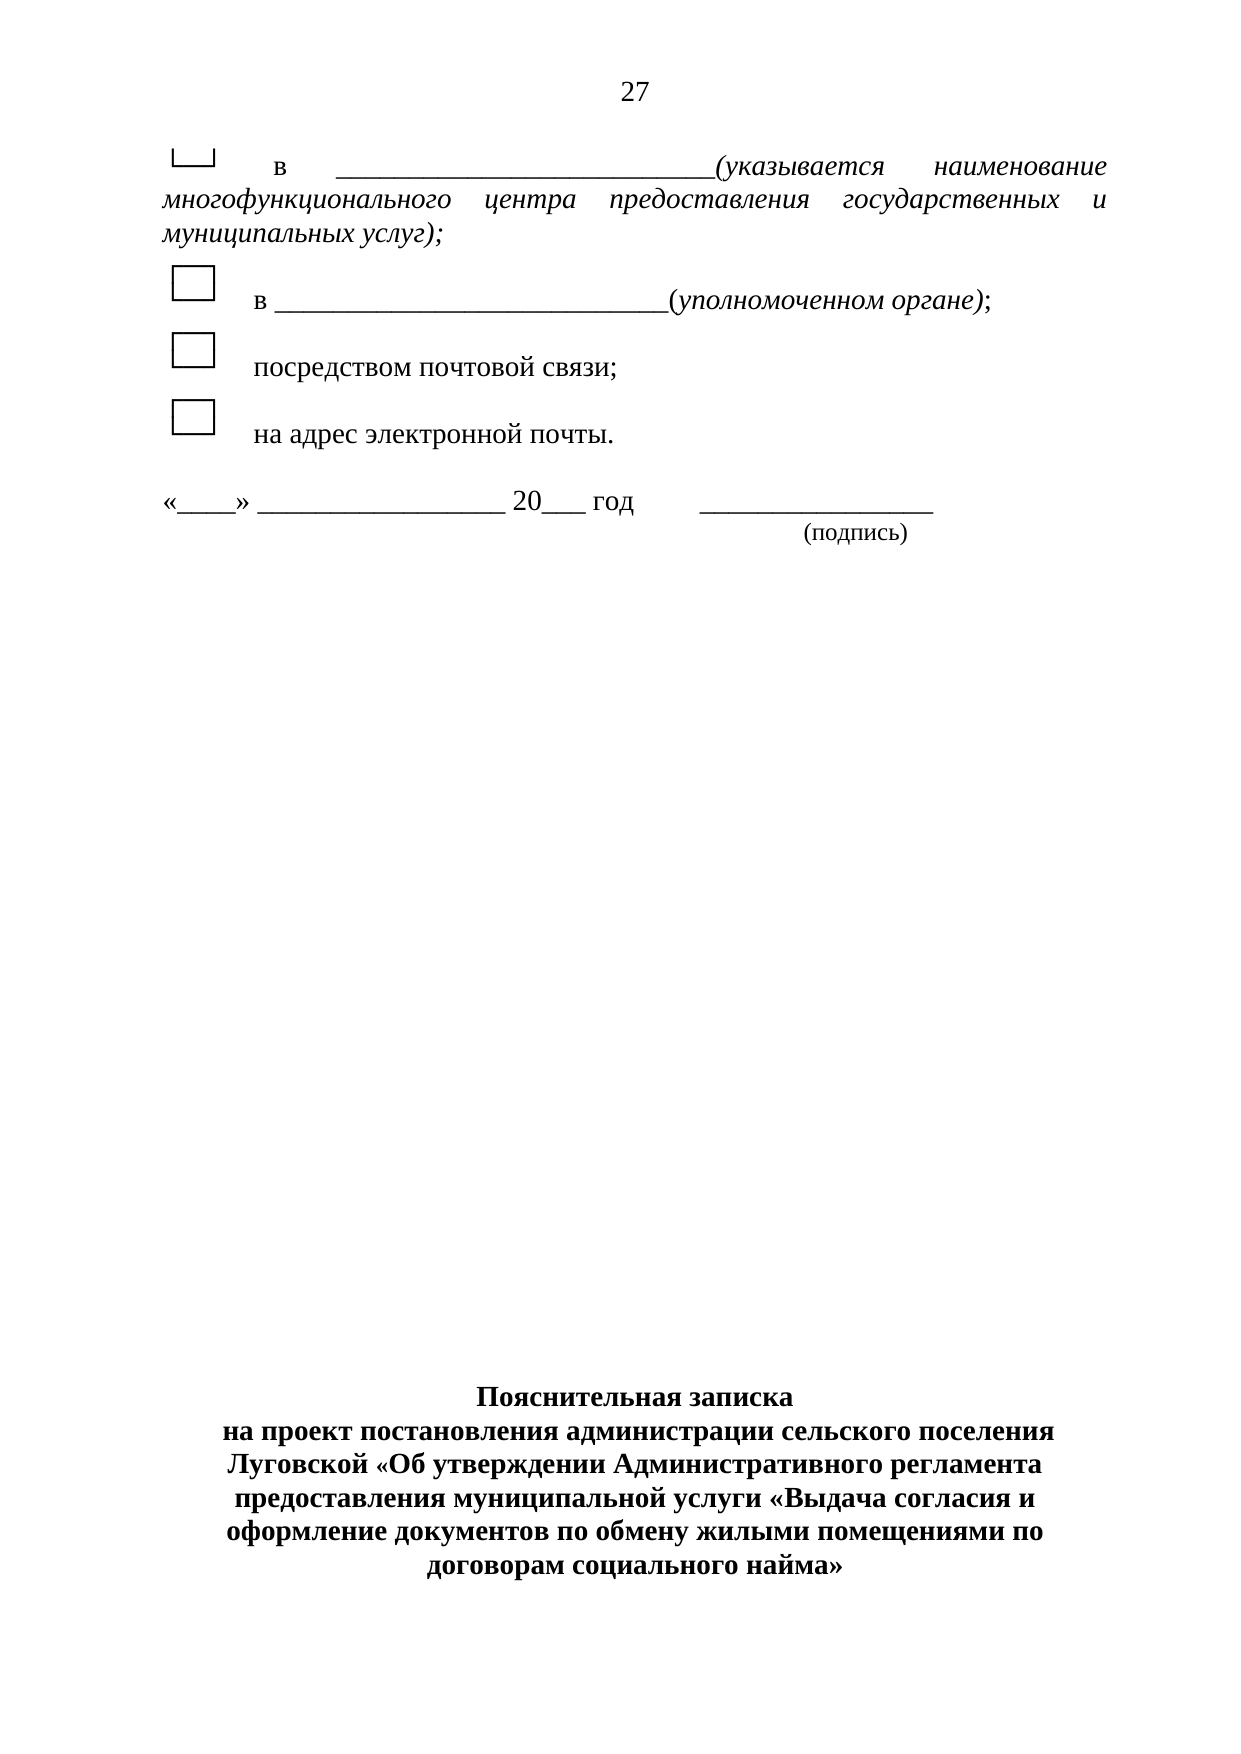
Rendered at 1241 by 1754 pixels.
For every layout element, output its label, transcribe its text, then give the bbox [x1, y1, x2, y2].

text ┌─┐ [162, 382, 1107, 416]
text └─┘ посредством почтовой связи; [162, 349, 1107, 382]
text Пояснительная записка [162, 1379, 1107, 1413]
text (подпись) [162, 517, 1107, 545]
text └─┘ в ___________________________(уполномоченном органе); [162, 282, 1107, 315]
text ┌─┐ [162, 315, 1107, 349]
text «____» _________________ 20___ год ________________ [162, 483, 1107, 517]
text └─┘ на адрес электронной почты. [162, 416, 1107, 449]
text ┌─┐ [162, 248, 1107, 282]
text на проект постановления администрации сельского поселения Луговской «Об утверждении Административного регламента предоставления муниципальной услуги «Выдача согласия и оформление документов по обмену жилыми помещениями по договорам социального найма» [162, 1413, 1107, 1580]
text └─┘ в __________________________(указывается наименование многофункционального центра предоставления государственных и муниципальных услуг); [162, 148, 1107, 248]
